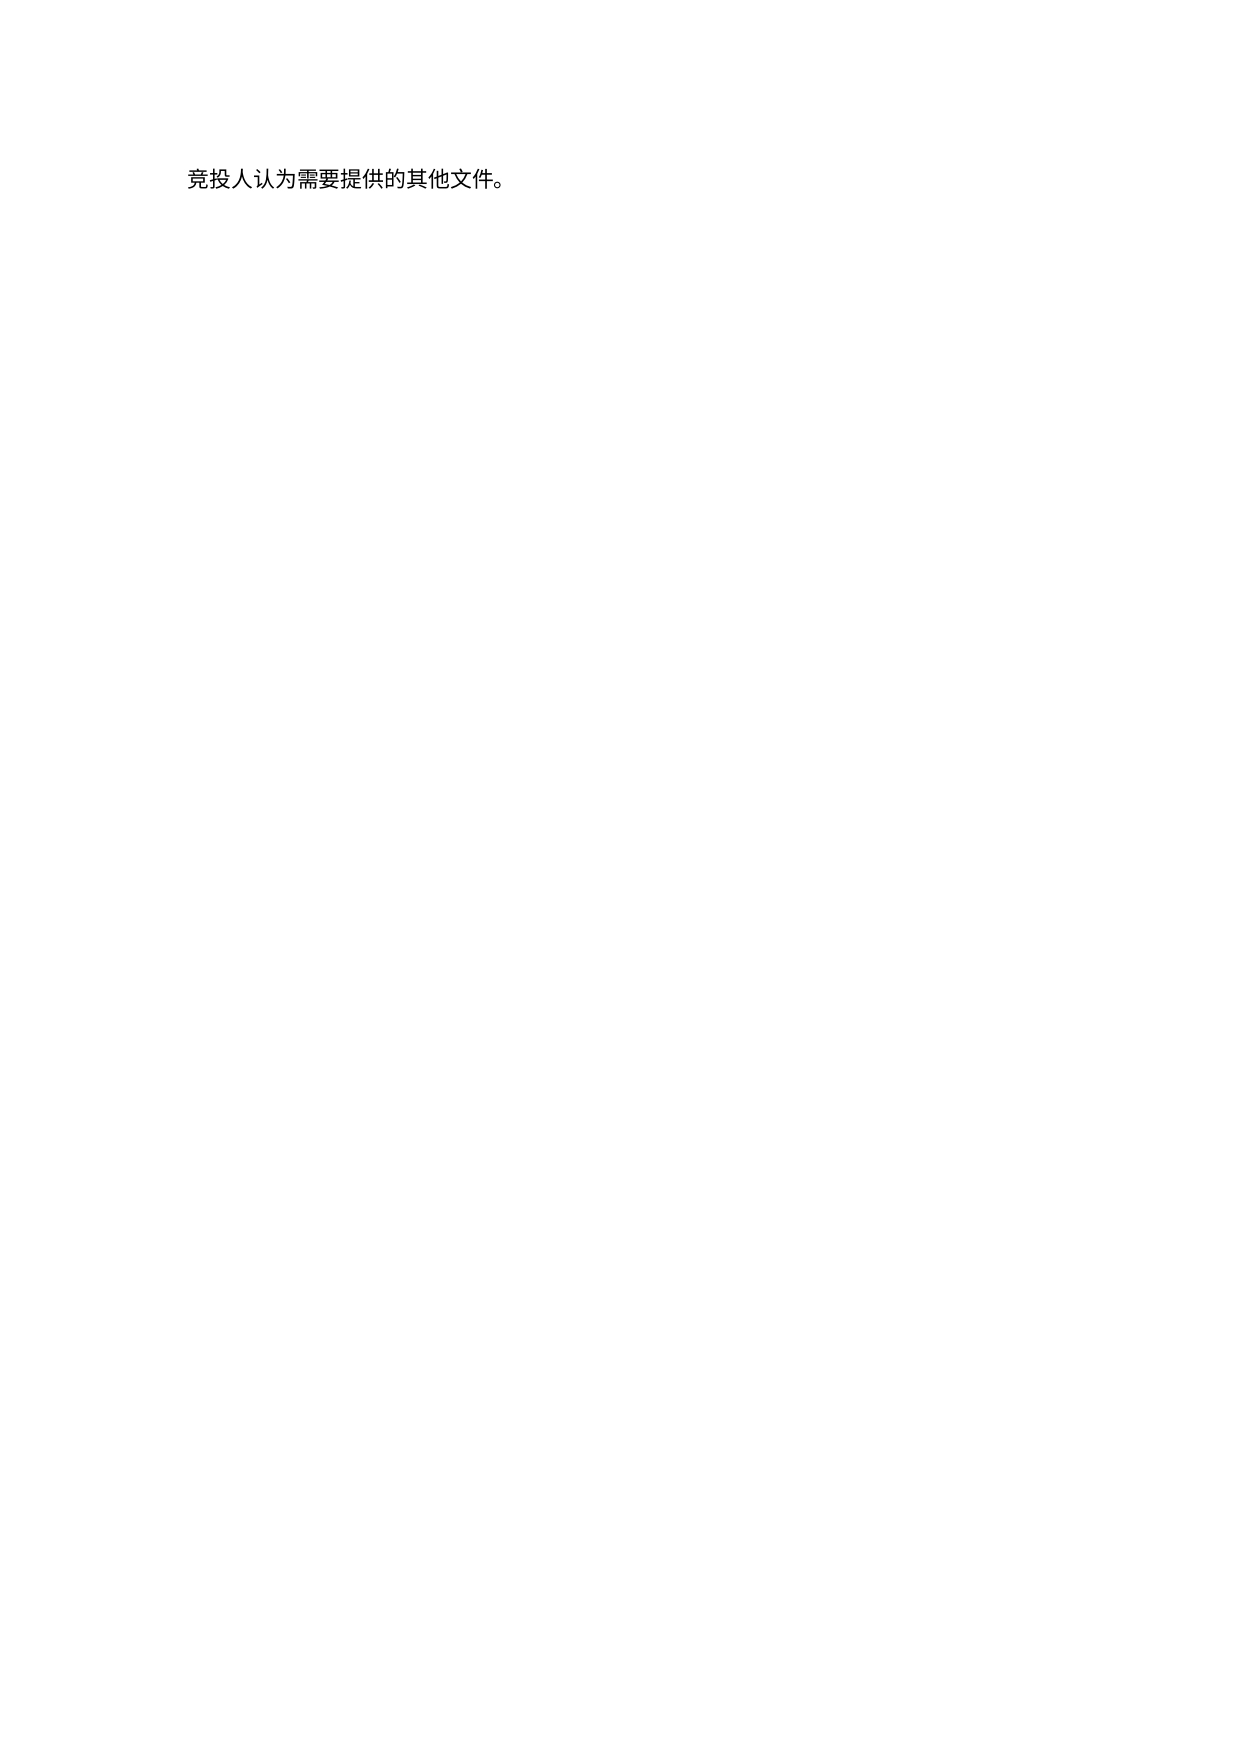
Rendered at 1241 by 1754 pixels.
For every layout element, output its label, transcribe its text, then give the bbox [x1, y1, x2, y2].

text ⑦竞投人认为需要提供的其他文件。 [187, 162, 1053, 194]
